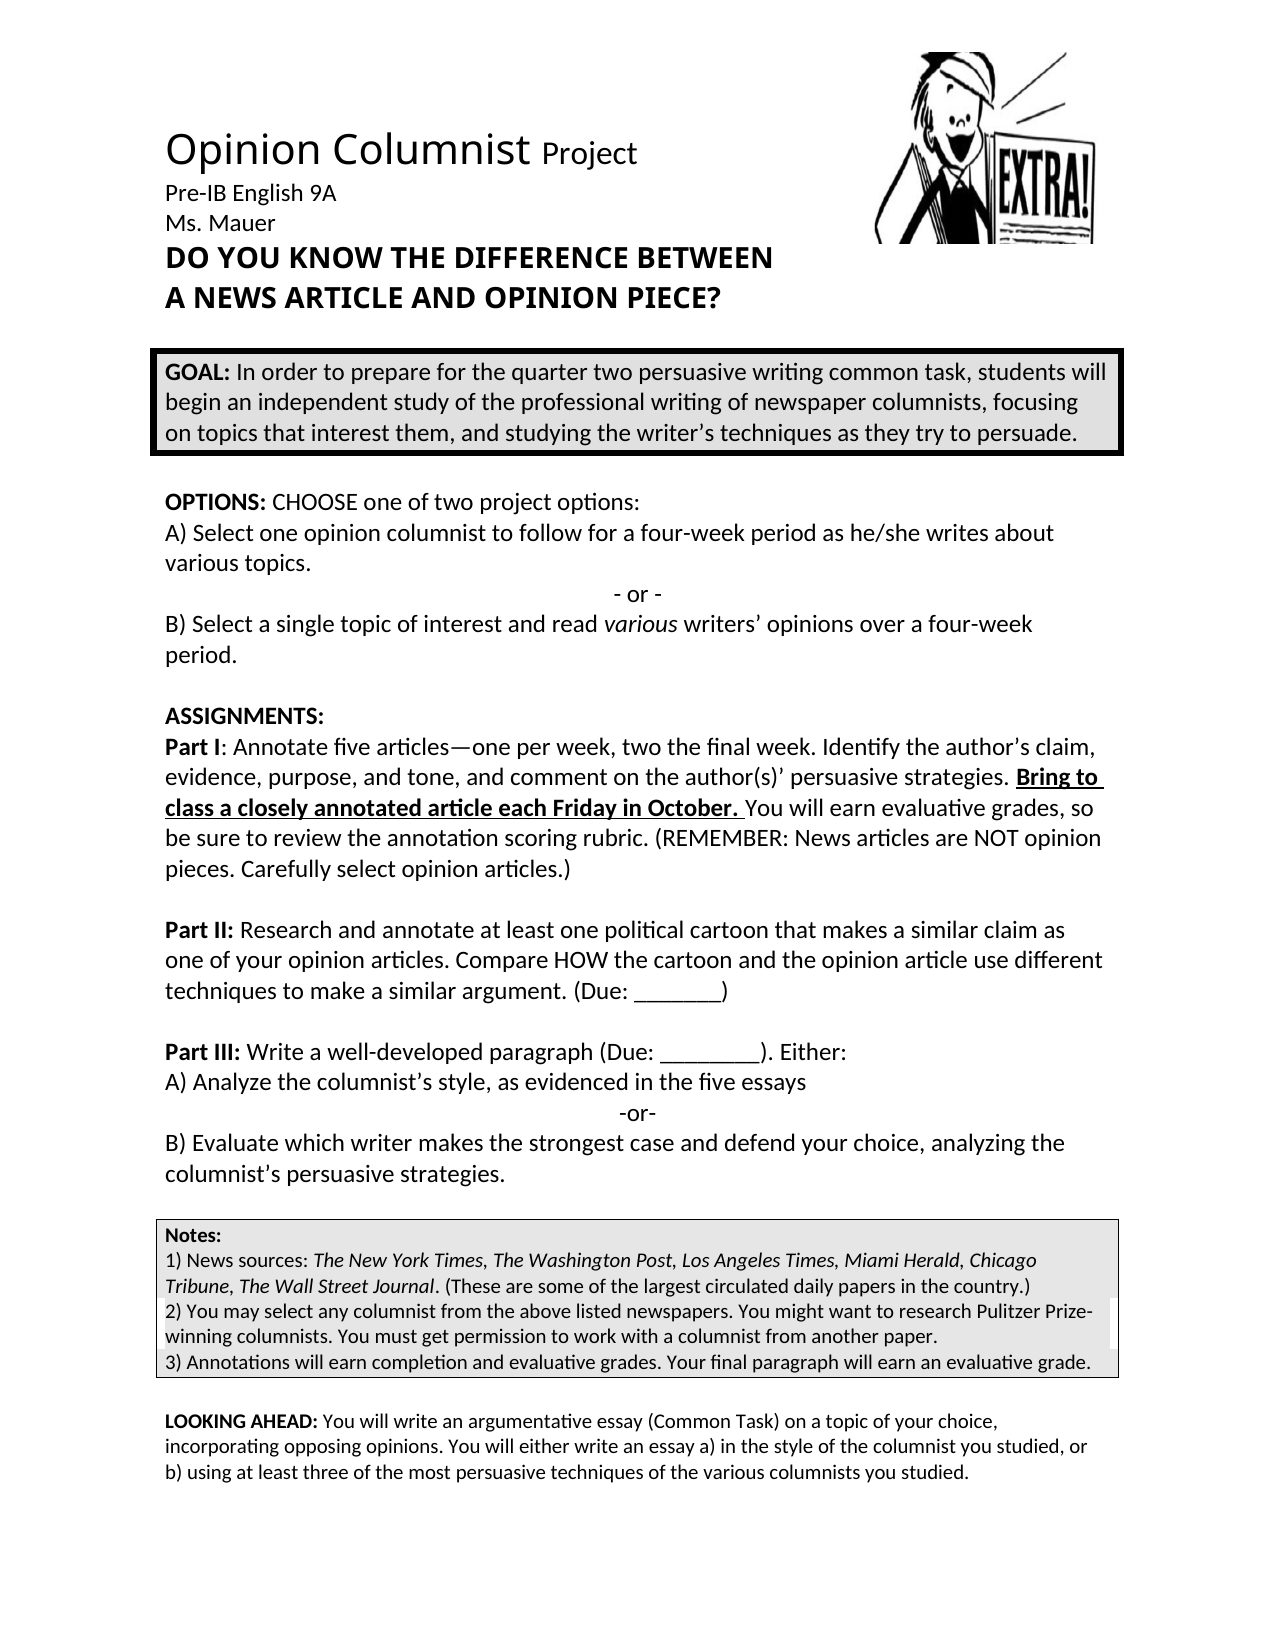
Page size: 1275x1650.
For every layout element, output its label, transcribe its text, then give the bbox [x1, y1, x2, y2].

text Part III: Write a well-developed paragraph (Due: ________). Either: A) Analyze the columnist’s style, as evidenced in the five essays [165, 1036, 1110, 1097]
text OPTIONS: CHOOSE one of two project options: [165, 486, 1110, 517]
text Part I: Annotate five articles—one per week, two the final week. Identify the author’s claim, evidence, purpose, and tone, and comment on the author(s)’ persuasive strategies. Bring to class a closely annotated article each Friday in October. You will earn evaluative grades, so be sure to review the annotation scoring rubric. (REMEMBER: News articles are NOT opinion pieces. Carefully select opinion articles.) [165, 731, 1110, 883]
text 3) Annotations will earn completion and evaluative grades. Your final paragraph will earn an evaluative grade. [157, 1346, 1118, 1377]
text Part II: Research and annotate at least one political cartoon that makes a similar claim as one of your opinion articles. Compare HOW the cartoon and the opinion article use different techniques to make a similar argument. (Due: _______) [165, 914, 1110, 1005]
text Notes: 1) News sources: The New York Times, The Washington Post, Los Angeles Times, Miami Herald, Chicago Tribune, The Wall Street Journal. (These are some of the largest circulated daily papers in the country.) [157, 1220, 1118, 1298]
text -or- [165, 1097, 1110, 1127]
text - or - [165, 578, 1110, 608]
text B) Evaluate which writer makes the strongest case and defend your choice, analyzing the columnist’s persuasive strategies. [165, 1127, 1110, 1188]
text GOAL: In order to prepare for the quarter two persuasive writing common task, students will begin an independent study of the professional writing of newspaper columnists, focusing on topics that interest them, and studying the writer’s techniques as they try to persuade. [157, 354, 1118, 450]
text 2) You may select any columnist from the above listed newspapers. You might want to research Pulitzer Prize-winning columnists. You must get permission to work with a columnist from another paper. [165, 1298, 1110, 1346]
text ASSIGNMENTS: [165, 700, 1110, 731]
picture [817, 52, 1141, 244]
text A) Select one opinion columnist to follow for a four-week period as he/she writes about various topics. [165, 517, 1110, 578]
text B) Select a single topic of interest and read various writers’ opinions over a four-week period. [165, 608, 1110, 669]
text DO YOU KNOW THE DIFFERENCE BETWEEN A NEWS ARTICLE AND OPINION PIECE? [165, 238, 1110, 317]
text LOOKING AHEAD: You will write an argumentative essay (Common Task) on a topic of your choice, incorporating opposing opinions. You will either write an essay a) in the style of the columnist you studied, or b) using at least three of the most persuasive techniques of the various columnists you studied. [165, 1408, 1110, 1484]
text Opinion Columnist Project Pre-IB English 9A Ms. Mauer [165, 120, 817, 238]
